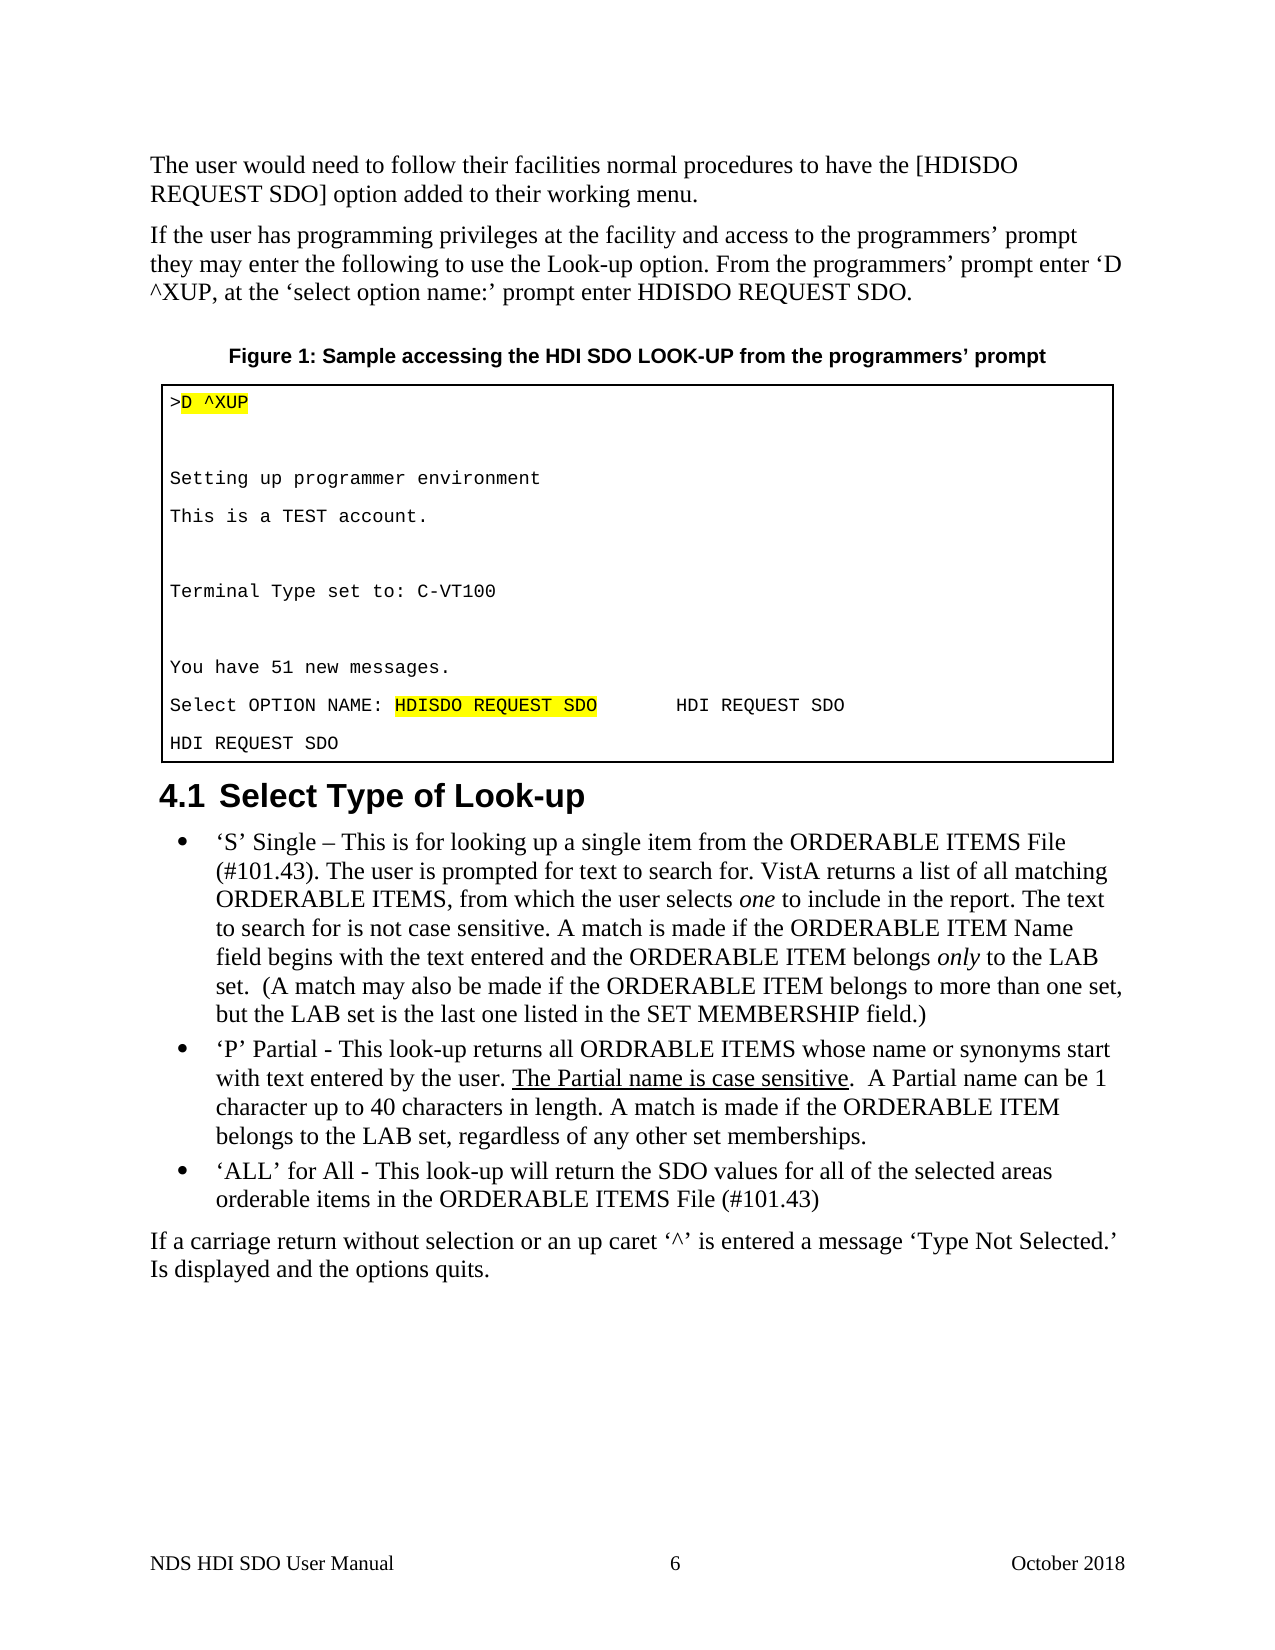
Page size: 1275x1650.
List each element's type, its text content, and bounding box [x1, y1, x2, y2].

text If a carriage return without selection or an up caret ‘^’ is entered a message ‘Type Not Selected.’ Is displayed and the options quits. [150, 1226, 1125, 1283]
text ‘P’ Partial - This look-up returns all ORDRABLE ITEMS whose name or synonyms start with text entered by the user. The Partial name is case sensitive. A Partial name can be 1 character up to 40 characters in length. A match is made if the ORDERABLE ITEM belongs to the LAB set, regardless of any other set memberships. [178, 1034, 1125, 1149]
text >D ^XUP [163, 386, 1112, 414]
text You have 51 new messages. [163, 650, 1112, 679]
text If the user has programming privileges at the facility and access to the programmers’ prompt they may enter the following to use the Look-up option. From the programmers’ prompt enter ‘D ^XUP, at the ‘select option name:’ prompt enter HDISDO REQUEST SDO. [150, 220, 1125, 306]
text Figure 1: Sample accessing the HDI SDO LOOK-UP from the programmers’ prompt [150, 344, 1125, 368]
text Select OPTION NAME: HDISDO REQUEST SDO HDI REQUEST SDO [163, 688, 1112, 717]
text ‘ALL’ for All - This look-up will return the SDO values for all of the selected areas orderable items in the ORDERABLE ITEMS File (#101.43) [178, 1156, 1125, 1213]
text Terminal Type set to: C-VT100 [163, 574, 1112, 603]
text This is a TEST account. [163, 498, 1112, 528]
text Setting up programmer environment [163, 460, 1112, 490]
subtitle Select Type of Look-up [159, 776, 1125, 814]
text HDI REQUEST SDO [163, 726, 1112, 761]
text ‘S’ Single – This is for looking up a single item from the ORDERABLE ITEMS File (#101.43). The user is prompted for text to search for. VistA returns a list of all matching ORDERABLE ITEMS, from which the user selects one to include in the report. The text to search for is not case sensitive. A match is made if the ORDERABLE ITEM Name field begins with the text entered and the ORDERABLE ITEM belongs only to the LAB set. (A match may also be made if the ORDERABLE ITEM belongs to more than one set, but the LAB set is the last one listed in the SET MEMBERSHIP field.) [178, 827, 1125, 1028]
text The user would need to follow their facilities normal procedures to have the [HDISDO REQUEST SDO] option added to their working menu. [150, 150, 1125, 207]
